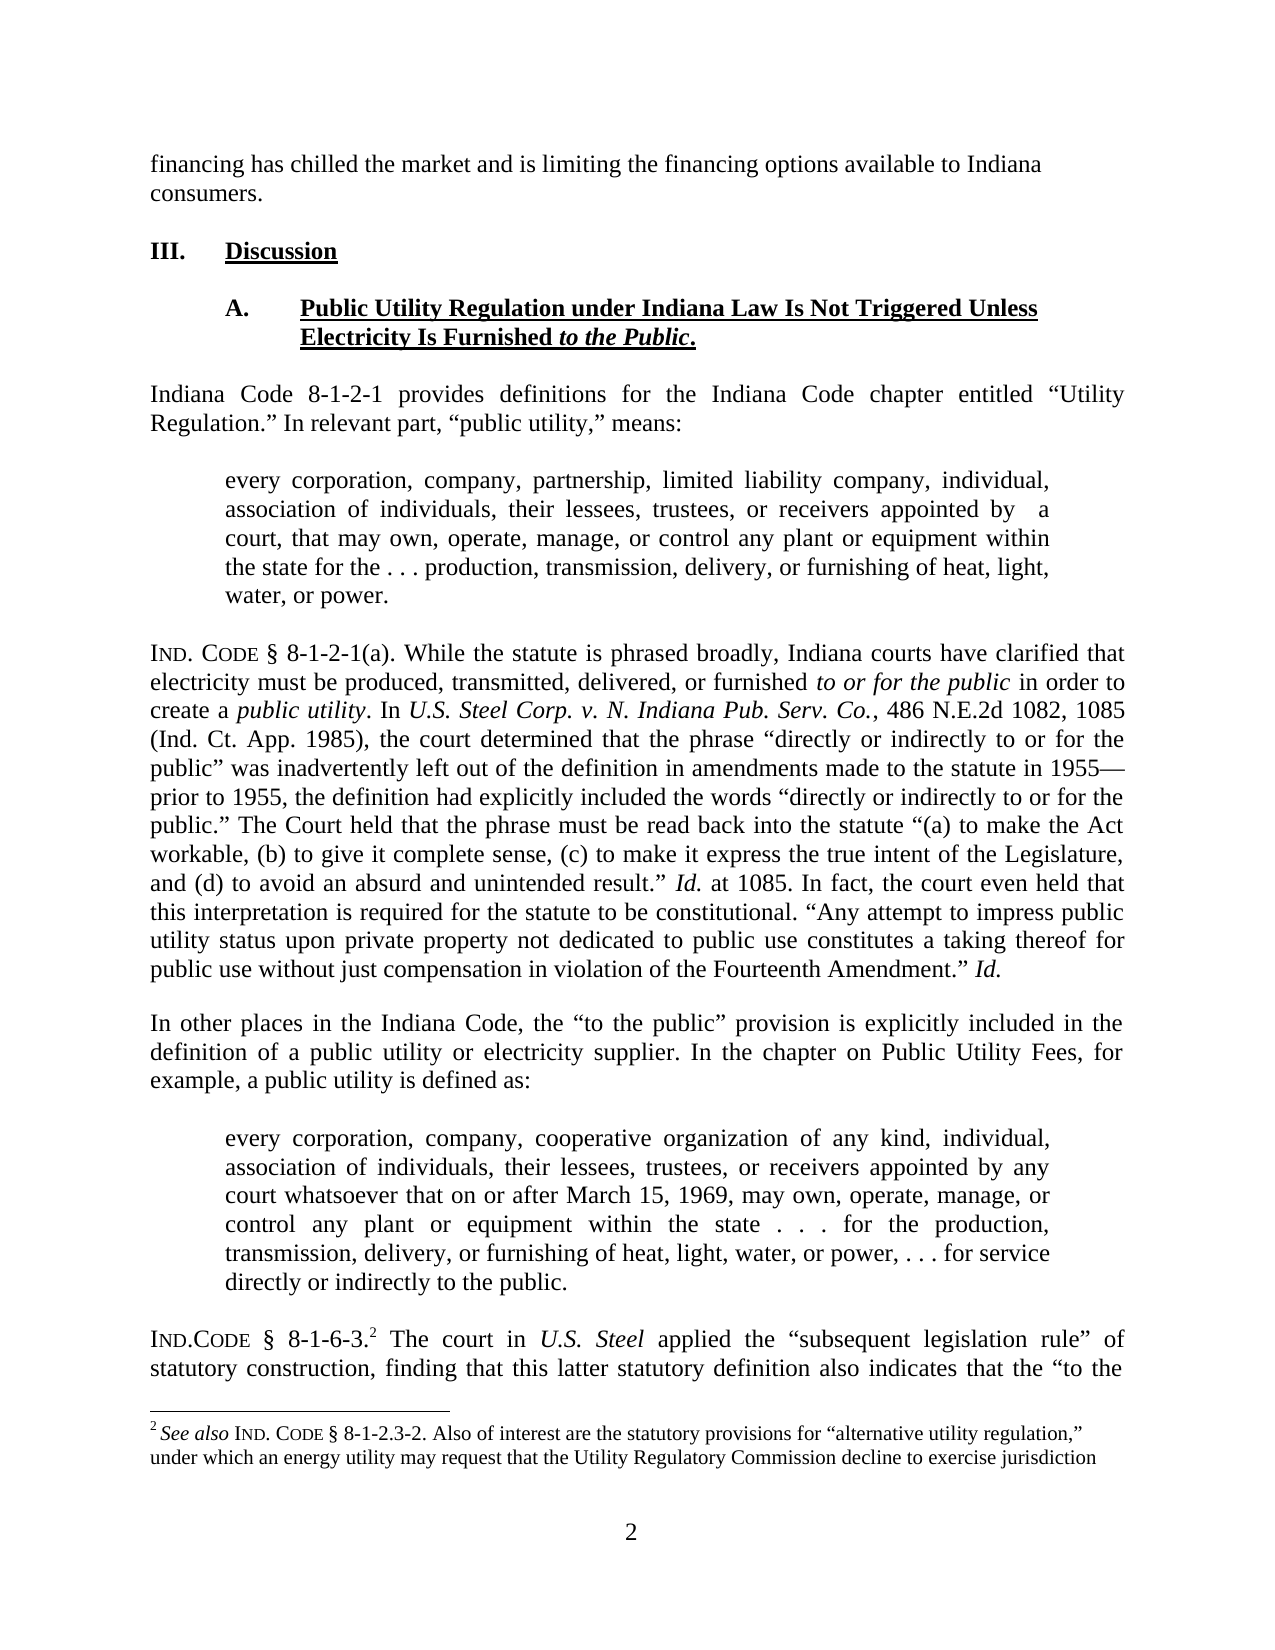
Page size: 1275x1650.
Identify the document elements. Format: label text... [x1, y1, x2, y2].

text every corporation, company, partnership, limited liability company, individual, association of individuals, their lessees, trustees, or receivers appointed by a court, that may own, operate, manage, or control any plant or equipment within the state for the . . . production, transmission, delivery, or furnishing of heat, light, water, or power. [225, 465, 1051, 609]
text IND.CODE § 8-1-6-3.2 The court in U.S. Steel applied the “subsequent legislation rule” of statutory construction, finding that this latter statutory definition also indicates that the “to the [150, 1324, 1125, 1382]
subtitle Public Utility Regulation under Indiana Law Is Not Triggered Unless Electricity Is Furnished to the Public. [225, 293, 1039, 351]
text Indiana Code 8-1-2-1 provides definitions for the Indiana Code chapter entitled “Utility Regulation.” In relevant part, “public utility,” means: [150, 379, 1126, 437]
text 2 See also IND. CODE § 8-1-2.3-2. Also of interest are the statutory provisions for “alternative utility regulation,” under which an energy utility may request that the Utility Regulatory Commission decline to exercise jurisdiction [150, 1412, 1101, 1469]
text IND. CODE § 8-1-2-1(a). While the statute is phrased broadly, Indiana courts have clarified that electricity must be produced, transmitted, delivered, or furnished to or for the public in order to create a public utility. In U.S. Steel Corp. v. N. Indiana Pub. Serv. Co., 486 N.E.2d 1082, 1085 (Ind. Ct. App. 1985), the court determined that the phrase “directly or indirectly to or for the public” was inadvertently left out of the definition in amendments made to the statute in 1955— prior to 1955, the definition had explicitly included the words “directly or indirectly to or for the public.” The Court held that the phrase must be read back into the statute “(a) to make the Act workable, (b) to give it complete sense, (c) to make it express the true intent of the Legislature, and (d) to avoid an absurd and unintended result.” Id. at 1085. In fact, the court even held that this interpretation is required for the statute to be constitutional. “Any attempt to impress public utility status upon private property not dedicated to public use constitutes a taking thereof for public use without just compensation in violation of the Fourteenth Amendment.” Id. [150, 638, 1126, 983]
subtitle Discussion [150, 236, 1137, 265]
text In other places in the Indiana Code, the “to the public” provision is explicitly included in the definition of a public utility or electricity supplier. In the chapter on Public Utility Fees, for example, a public utility is defined as: [150, 1008, 1125, 1094]
text every corporation, company, cooperative organization of any kind, individual, association of individuals, their lessees, trustees, or receivers appointed by any court whatsoever that on or after March 15, 1969, may own, operate, manage, or control any plant or equipment within the state . . . for the production, transmission, delivery, or furnishing of heat, light, water, or power, . . . for service directly or indirectly to the public. [225, 1123, 1051, 1296]
text financing has chilled the market and is limiting the financing options available to Indiana consumers. [150, 149, 1101, 207]
